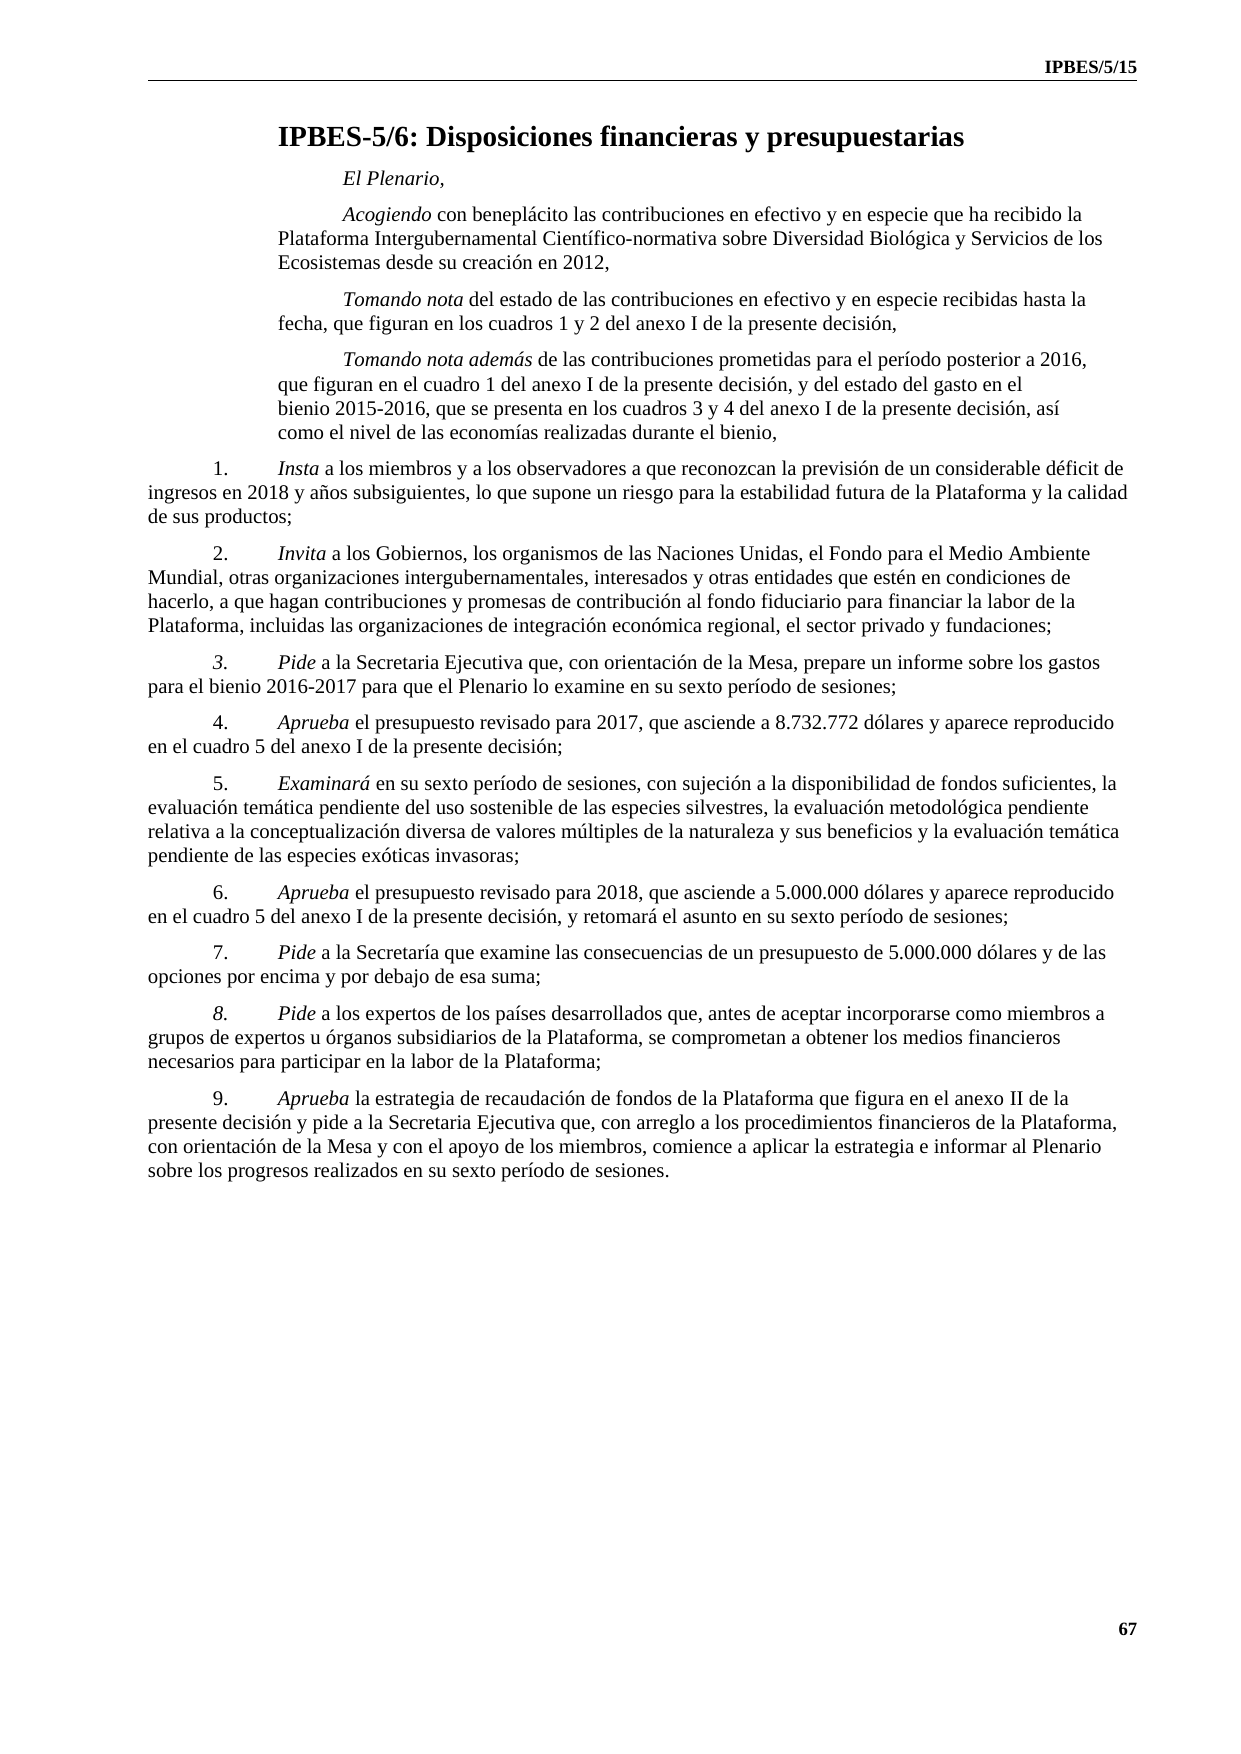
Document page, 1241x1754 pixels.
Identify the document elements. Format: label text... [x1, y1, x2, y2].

text IPBES-5/6: Disposiciones financieras y presupuestarias [148, 119, 1107, 153]
text Acogiendo con beneplácito las contribuciones en efectivo y en especie que ha recibido la Plataforma Intergubernamental Científico-normativa sobre Diversidad Biológica y Servicios de los Ecosistemas desde su creación en 2012, [278, 202, 1137, 274]
text El Plenario, [278, 166, 1137, 189]
list Aprueba el presupuesto revisado para 2018, que asciende a 5.000.000 dólares y aparece reproducido en el cuadro 5 del anexo I de la presente decisión, y retomará el asunto en su sexto período de sesiones; [148, 879, 1137, 928]
list Pide a los expertos de los países desarrollados que, antes de aceptar incorporarse como miembros a grupos de expertos u órganos subsidiarios de la Plataforma, se comprometan a obtener los medios financieros necesarios para participar en la labor de la Plataforma; [148, 1001, 1137, 1073]
list Pide a la Secretaría que examine las consecuencias de un presupuesto de 5.000.000 dólares y de las opciones por encima y por debajo de esa suma; [148, 940, 1137, 988]
list Pide a la Secretaria Ejecutiva que, con orientación de la Mesa, prepare un informe sobre los gastos para el bienio 2016-2017 para que el Plenario lo examine en su sexto período de sesiones; [148, 649, 1137, 698]
list Aprueba el presupuesto revisado para 2017, que asciende a 8.732.772 dólares y aparece reproducido en el cuadro 5 del anexo I de la presente decisión; [148, 710, 1137, 758]
list Insta a los miembros y a los observadores a que reconozcan la previsión de un considerable déficit de ingresos en 2018 y años subsiguientes, lo que supone un riesgo para la estabilidad futura de la Plataforma y la calidad de sus productos; [148, 456, 1137, 528]
list Aprueba la estrategia de recaudación de fondos de la Plataforma que figura en el anexo II de la presente decisión y pide a la Secretaria Ejecutiva que, con arreglo a los procedimientos financieros de la Plataforma, con orientación de la Mesa y con el apoyo de los miembros, comience a aplicar la estrategia e informar al Plenario sobre los progresos realizados en su sexto período de sesiones. [148, 1086, 1137, 1182]
text Tomando nota del estado de las contribuciones en efectivo y en especie recibidas hasta la fecha, que figuran en los cuadros 1 y 2 del anexo I de la presente decisión, [278, 287, 1137, 335]
list Examinará en su sexto período de sesiones, con sujeción a la disponibilidad de fondos suficientes, la evaluación temática pendiente del uso sostenible de las especies silvestres, la evaluación metodológica pendiente relativa a la conceptualización diversa de valores múltiples de la naturaleza y sus beneficios y la evaluación temática pendiente de las especies exóticas invasoras; [148, 771, 1137, 867]
text Tomando nota además de las contribuciones prometidas para el período posterior a 2016, que figuran en el cuadro 1 del anexo I de la presente decisión, y del estado del gasto en el bienio 2015-2016, que se presenta en los cuadros 3 y 4 del anexo I de la presente decisión, así como el nivel de las economías realizadas durante el bienio, [278, 347, 1137, 444]
list Invita a los Gobiernos, los organismos de las Naciones Unidas, el Fondo para el Medio Ambiente Mundial, otras organizaciones intergubernamentales, interesados y otras entidades que estén en condiciones de hacerlo, a que hagan contribuciones y promesas de contribución al fondo fiduciario para financiar la labor de la Plataforma, incluidas las organizaciones de integración económica regional, el sector privado y fundaciones; [148, 541, 1137, 637]
